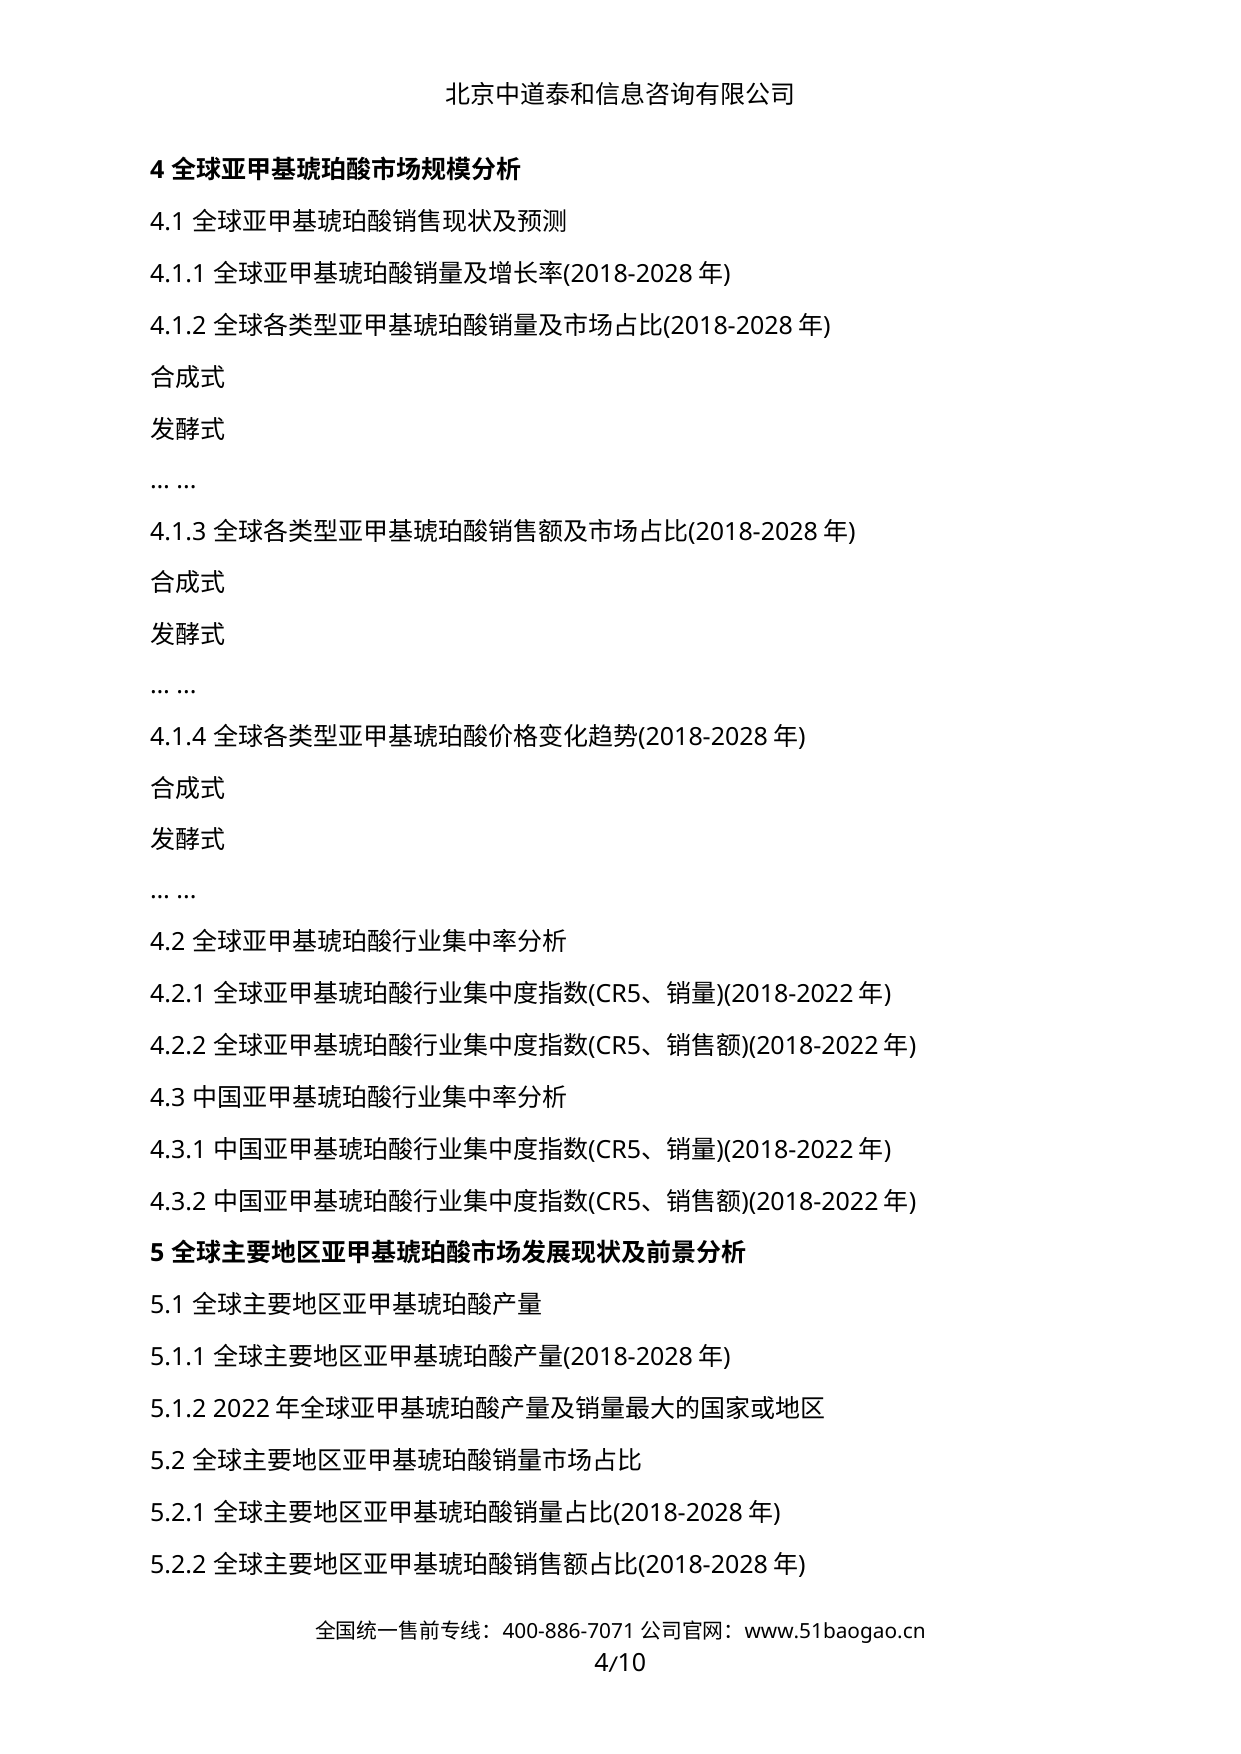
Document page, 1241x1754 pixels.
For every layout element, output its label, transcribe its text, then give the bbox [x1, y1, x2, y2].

text 5.1.2 2022年全球亚甲基琥珀酸产量及销量最大的国家或地区 [150, 1388, 1090, 1425]
text 发酵式 [150, 409, 1090, 446]
text 4.1.2 全球各类型亚甲基琥珀酸销量及市场占比(2018-2028年) [150, 306, 1090, 342]
text 5.1 全球主要地区亚甲基琥珀酸产量 [150, 1285, 1090, 1321]
text 5.2 全球主要地区亚甲基琥珀酸销量市场占比 [150, 1440, 1090, 1477]
text 4 全球亚甲基琥珀酸市场规模分析 [150, 150, 1090, 186]
text 4.3 中国亚甲基琥珀酸行业集中率分析 [150, 1077, 1090, 1113]
text 合成式 [150, 768, 1090, 804]
text 5 全球主要地区亚甲基琥珀酸市场发展现状及前景分析 [150, 1233, 1090, 1269]
text 合成式 [150, 563, 1090, 599]
text 合成式 [150, 357, 1090, 394]
text 5.1.1 全球主要地区亚甲基琥珀酸产量(2018-2028年) [150, 1337, 1090, 1373]
text 4.1.1 全球亚甲基琥珀酸销量及增长率(2018-2028年) [150, 254, 1090, 290]
text 4.2.2 全球亚甲基琥珀酸行业集中度指数(CR5、销售额)(2018-2022年) [150, 1025, 1090, 1062]
text … ... [150, 872, 1090, 906]
text 5.2.2 全球主要地区亚甲基琥珀酸销售额占比(2018-2028年) [150, 1544, 1090, 1580]
text 4.1.3 全球各类型亚甲基琥珀酸销售额及市场占比(2018-2028年) [150, 511, 1090, 547]
text 4.1 全球亚甲基琥珀酸销售现状及预测 [150, 202, 1090, 238]
text 4.1.4 全球各类型亚甲基琥珀酸价格变化趋势(2018-2028年) [150, 716, 1090, 752]
text 4.2 全球亚甲基琥珀酸行业集中率分析 [150, 922, 1090, 958]
text 4.2.1 全球亚甲基琥珀酸行业集中度指数(CR5、销量)(2018-2022年) [150, 973, 1090, 1010]
text 4.3.2 中国亚甲基琥珀酸行业集中度指数(CR5、销售额)(2018-2022年) [150, 1181, 1090, 1217]
text … ... [150, 667, 1090, 701]
text 发酵式 [150, 615, 1090, 651]
text 4.3.1 中国亚甲基琥珀酸行业集中度指数(CR5、销量)(2018-2022年) [150, 1129, 1090, 1165]
text 5.2.1 全球主要地区亚甲基琥珀酸销量占比(2018-2028年) [150, 1492, 1090, 1528]
text … ... [150, 461, 1090, 495]
text 发酵式 [150, 820, 1090, 856]
